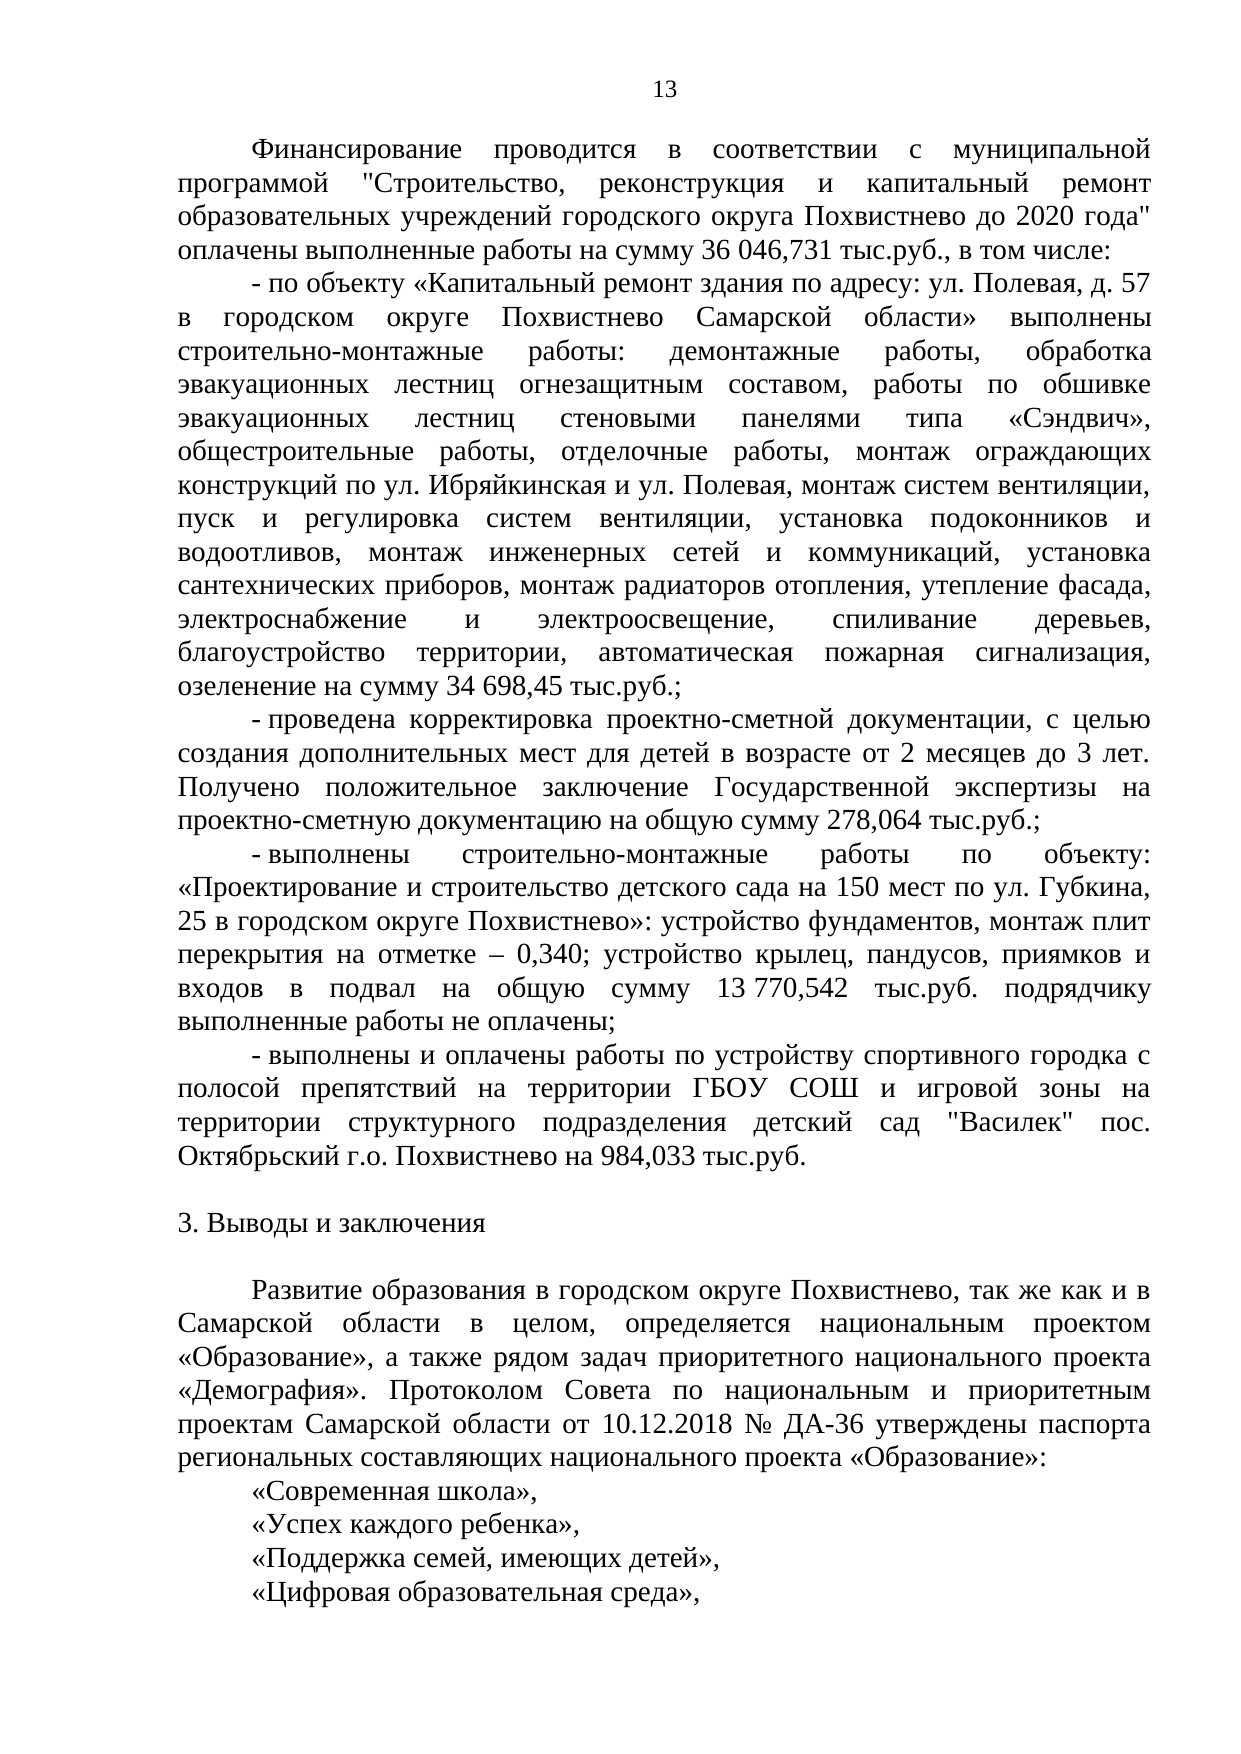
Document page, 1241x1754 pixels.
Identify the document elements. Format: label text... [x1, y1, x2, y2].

text - проведена корректировка проектно-сметной документации, с целью создания дополнительных мест для детей в возрасте от 2 месяцев до 3 лет. Получено положительное заключение Государственной экспертизы на проектно-сметную документацию на общую сумму 278,064 тыс.руб.; [177, 702, 1152, 836]
text Финансирование проводится в соответствии с муниципальной программой "Строительство, реконструкция и капитальный ремонт образовательных учреждений городского округа Похвистнево до 2020 года" оплачены выполненные работы на сумму 36 046,731 тыс.руб., в том числе: [177, 131, 1152, 266]
text «Современная школа», [177, 1473, 1152, 1507]
list - по объекту «Капитальный ремонт здания по адресу: ул. Полевая, д. 57 в городском округе Похвистнево Самарской области» выполнены строительно-монтажные работы: демонтажные работы, обработка эвакуационных лестниц огнезащитным составом, работы по обшивке эвакуационных лестниц стеновыми панелями типа «Сэндвич», общестроительные работы, отделочные работы, монтаж ограждающих конструкций по ул. Ибряйкинская и ул. Полевая, монтаж систем вентиляции, пуск и регулировка систем вентиляции, установка подоконников и водоотливов, монтаж инженерных сетей и коммуникаций, установка сантехнических приборов, монтаж радиаторов отопления, утепление фасада, электроснабжение и электроосвещение, спиливание деревьев, благоустройство территории, автоматическая пожарная сигнализация, озеленение на сумму 34 698,45 тыс.руб.; [177, 266, 1152, 702]
text «Цифровая образовательная среда», [177, 1574, 1152, 1607]
text «Успех каждого ребенка», [177, 1507, 1152, 1540]
text «Поддержка семей, имеющих детей», [177, 1540, 1152, 1574]
text Развитие образования в городском округе Похвистнево, так же как и в Самарской области в целом, определяется национальным проектом «Образование», а также рядом задач приоритетного национального проекта «Демография». Протоколом Совета по национальным и приоритетным проектам Самарской области от 10.12.2018 № ДА-36 утверждены паспорта региональных составляющих национального проекта «Образование»: [177, 1272, 1152, 1473]
title - выполнены и оплачены работы по устройству спортивного городка с полосой препятствий на территории ГБОУ СОШ и игровой зоны на территории структурного подразделения детский сад "Василек" пос. Октябрьский г.о. Похвистнево на 984,033 тыс.руб. [177, 1037, 1152, 1171]
text 3. Выводы и заключения [177, 1205, 1152, 1238]
text - выполнены строительно-монтажные работы по объекту: «Проектирование и строительство детского сада на 150 мест по ул. Губкина, 25 в городском округе Похвистнево»: устройство фундаментов, монтаж плит перекрытия на отметке – 0,340; устройство крылец, пандусов, приямков и входов в подвал на общую сумму 13 770,542 тыс.руб. подрядчику выполненные работы не оплачены; [177, 836, 1152, 1037]
